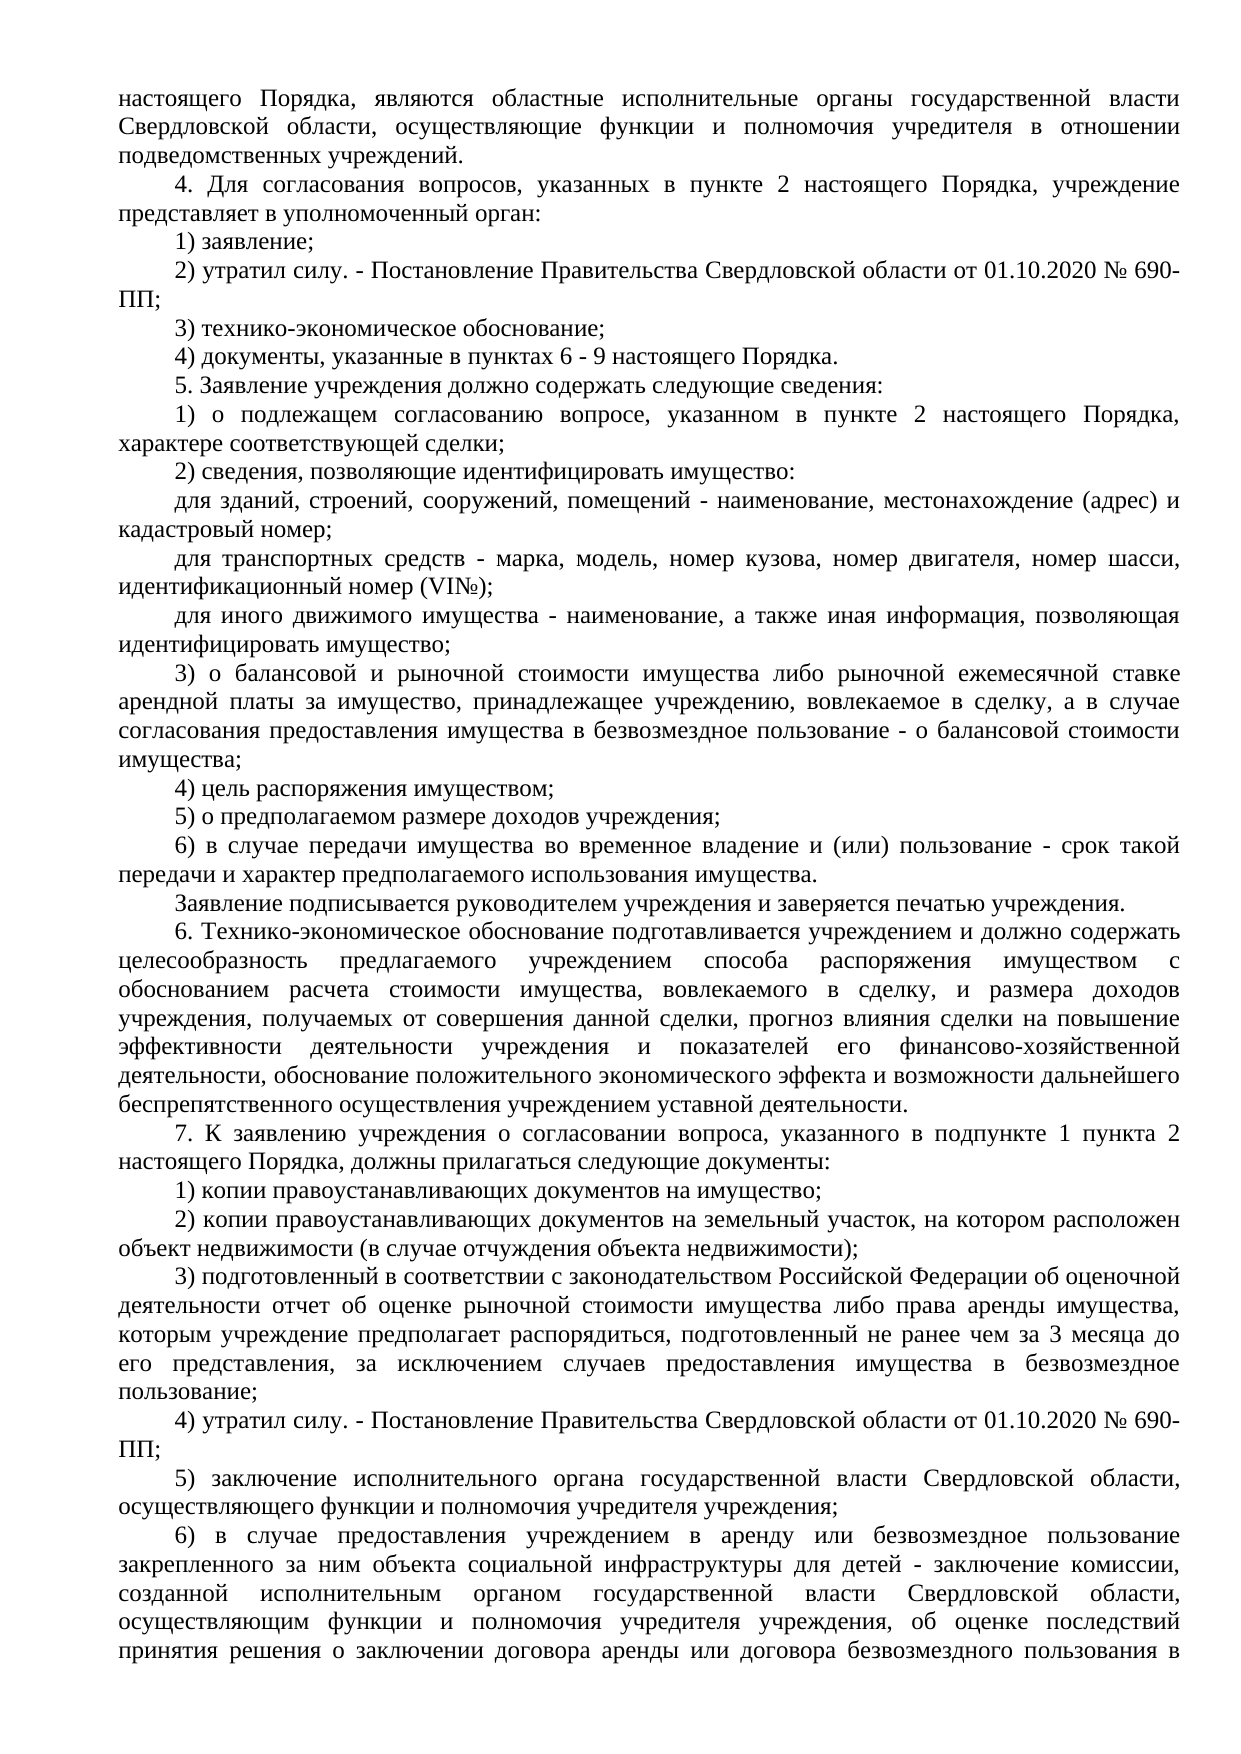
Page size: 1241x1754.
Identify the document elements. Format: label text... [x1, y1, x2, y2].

text 4) цель распоряжения имуществом; [118, 773, 1181, 801]
text 7. К заявлению учреждения о согласовании вопроса, указанного в подпункте 1 пункта 2 настоящего Порядка, должны прилагаться следующие документы: [118, 1118, 1181, 1175]
text 6) в случае передачи имущества во временное владение и (или) пользование - срок такой передачи и характер предполагаемого использования имущества. [118, 830, 1181, 888]
text 1) о подлежащем согласованию вопросе, указанном в пункте 2 настоящего Порядка, характере соответствующей сделки; [118, 399, 1181, 456]
text 2) копии правоустанавливающих документов на земельный участок, на котором расположен объект недвижимости (в случае отчуждения объекта недвижимости); [118, 1204, 1181, 1261]
text 3) подготовленный в соответствии с законодательством Российской Федерации об оценочной деятельности отчет об оценке рыночной стоимости имущества либо права аренды имущества, которым учреждение предполагает распорядиться, подготовленный не ранее чем за 3 месяца до его представления, за исключением случаев предоставления имущества в безвозмездное пользование; [118, 1261, 1181, 1405]
text 6. Технико-экономическое обоснование подготавливается учреждением и должно содержать целесообразность предлагаемого учреждением способа распоряжения имуществом с обоснованием расчета стоимости имущества, вовлекаемого в сделку, и размера доходов учреждения, получаемых от совершения данной сделки, прогноз влияния сделки на повышение эффективности деятельности учреждения и показателей его финансово-хозяйственной деятельности, обоснование положительного экономического эффекта и возможности дальнейшего беспрепятственного осуществления учреждением уставной деятельности. [118, 916, 1181, 1118]
text 3) о балансовой и рыночной стоимости имущества либо рыночной ежемесячной ставке арендной платы за имущество, принадлежащее учреждению, вовлекаемое в сделку, а в случае согласования предоставления имущества в безвозмездное пользование - о балансовой стоимости имущества; [118, 658, 1181, 773]
text 5) о предполагаемом размере доходов учреждения; [118, 801, 1181, 830]
text 5. Заявление учреждения должно содержать следующие сведения: [118, 370, 1181, 399]
text 4) документы, указанные в пунктах 6 - 9 настоящего Порядка. [118, 341, 1181, 370]
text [118, 1520, 1181, 1664]
text 5) заключение исполнительного органа государственной власти Свердловской области, осуществляющего функции и полномочия учредителя учреждения; [118, 1463, 1181, 1520]
text Заявление подписывается руководителем учреждения и заверяется печатью учреждения. [118, 888, 1181, 916]
text 4. Для согласования вопросов, указанных в пункте 2 настоящего Порядка, учреждение представляет в уполномоченный орган: [118, 169, 1181, 226]
text 2) сведения, позволяющие идентифицировать имущество: [118, 456, 1181, 485]
text для зданий, строений, сооружений, помещений - наименование, местонахождение (адрес) и кадастровый номер; [118, 485, 1181, 543]
text 2) утратил силу. - Постановление Правительства Свердловской области от 01.10.2020 № 690-ПП; [118, 255, 1181, 313]
text 4) утратил силу. - Постановление Правительства Свердловской области от 01.10.2020 № 690-ПП; [118, 1405, 1181, 1463]
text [118, 83, 1181, 169]
text 3) технико-экономическое обоснование; [118, 313, 1181, 341]
text 1) заявление; [118, 226, 1181, 255]
text для иного движимого имущества - наименование, а также иная информация, позволяющая идентифицировать имущество; [118, 600, 1181, 658]
text для транспортных средств - марка, модель, номер кузова, номер двигателя, номер шасси, идентификационный номер (VI№); [118, 543, 1181, 600]
text 1) копии правоустанавливающих документов на имущество; [118, 1175, 1181, 1204]
